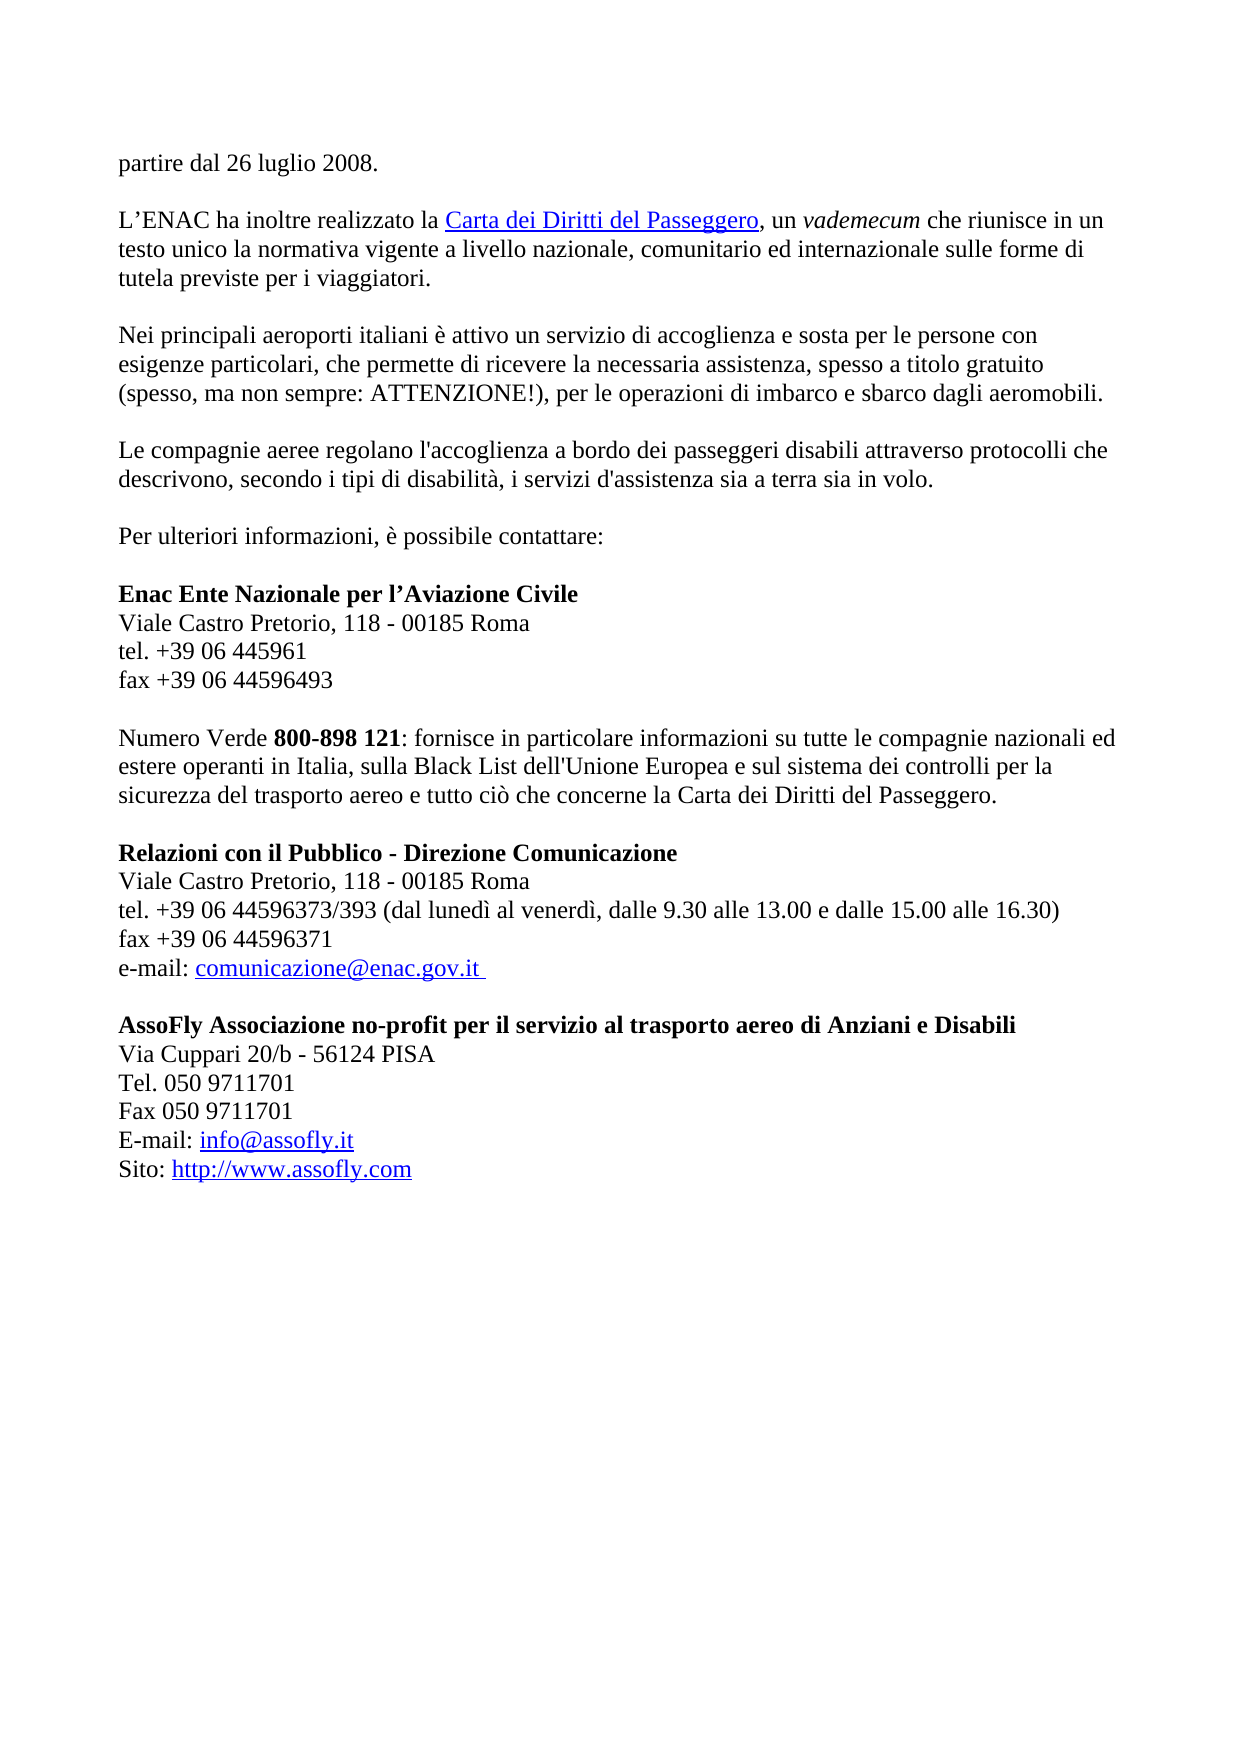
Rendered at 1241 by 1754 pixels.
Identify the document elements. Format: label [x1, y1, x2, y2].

text [118, 148, 1122, 1183]
